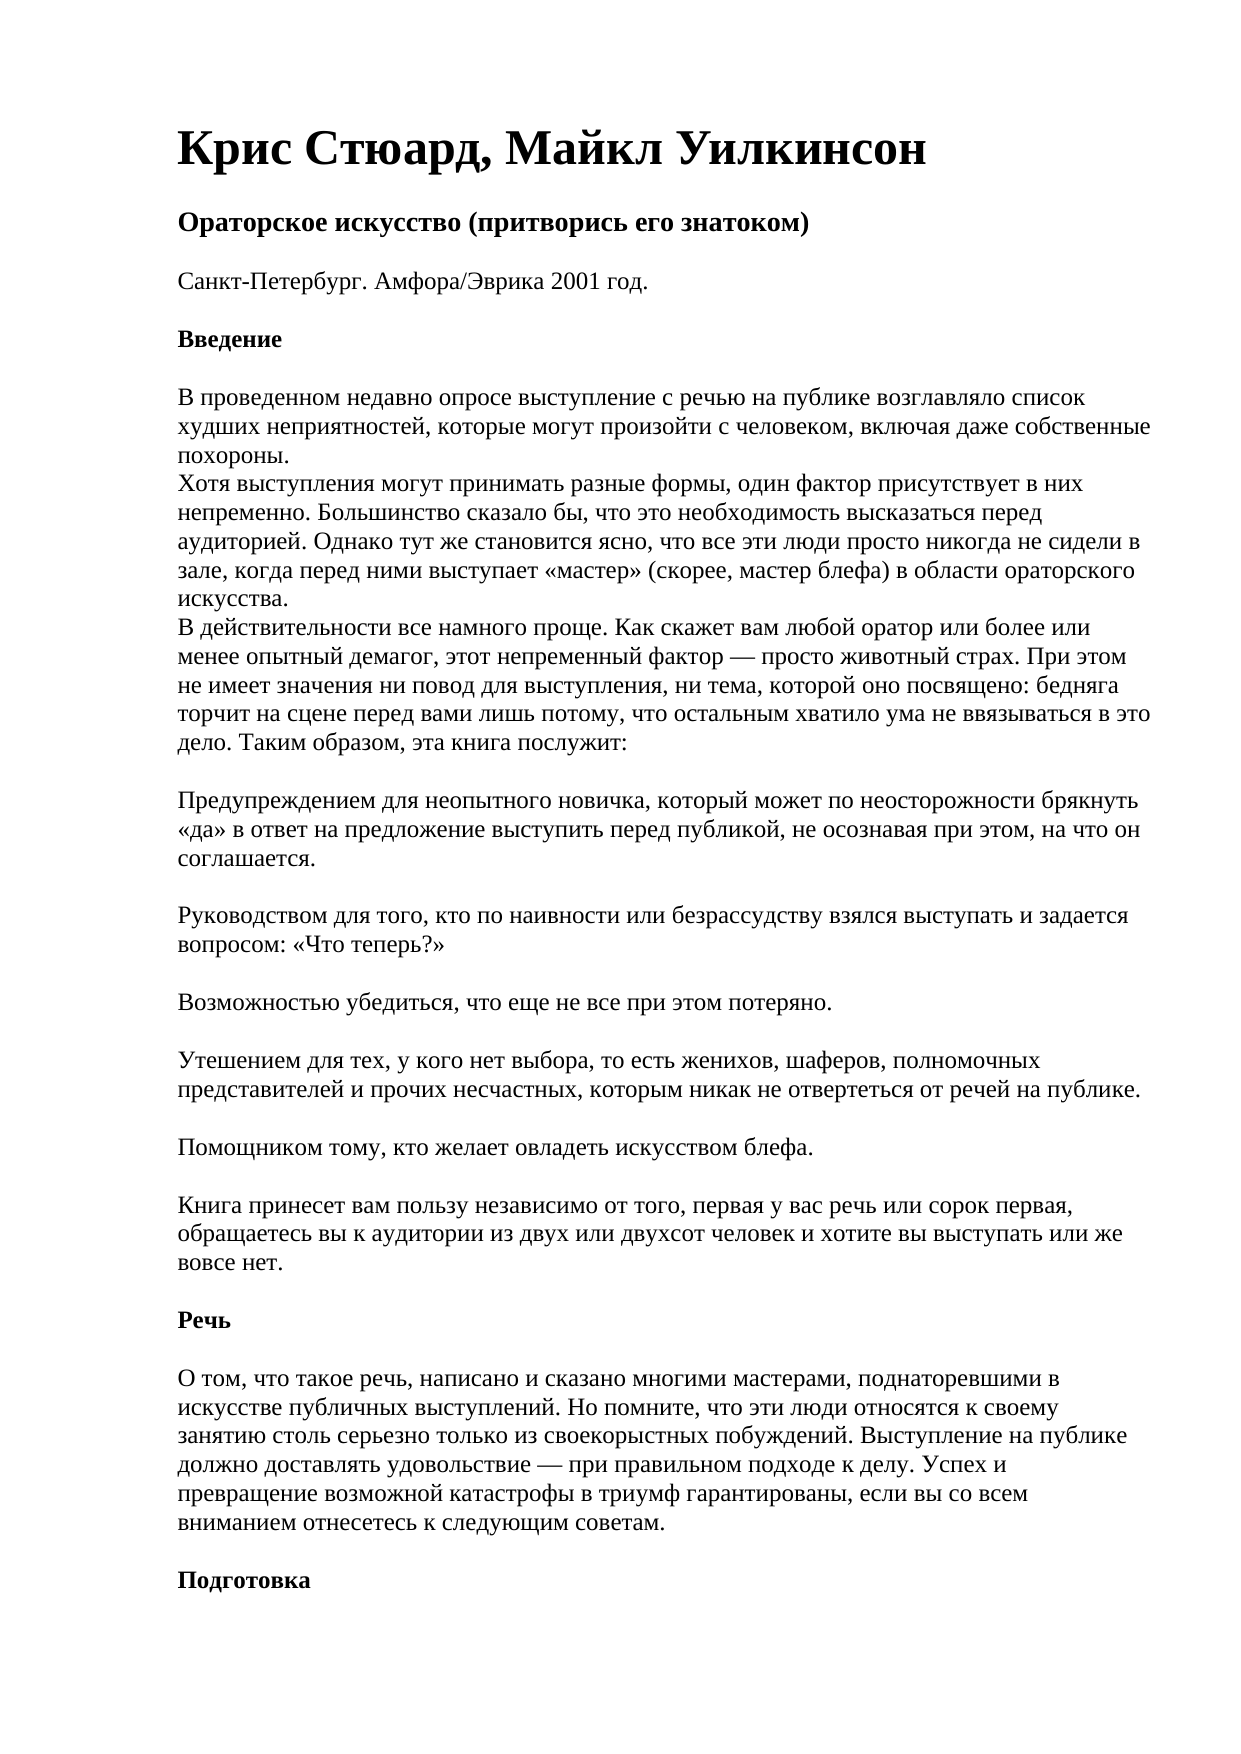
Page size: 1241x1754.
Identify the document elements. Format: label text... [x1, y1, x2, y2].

text Подготовка [177, 1565, 1152, 1593]
text Утешением для тех, у кого нет выбора, то есть женихов, шаферов, полномочных представителей и прочих несчастных, которым никак не отвертеться от речей на публике. [177, 1045, 1152, 1103]
text О том, что такое речь, написано и сказано многими мастерами, поднаторевшими в искусстве публичных выступлений. Но помните, что эти люди относятся к своему занятию столь серьезно только из своекорыстных побуждений. Выступление на публике должно доставлять удовольствие — при правильном подходе к делу. Успех и превращение возможной катастрофы в триумф гарантированы, если вы со всем вниманием отнесетесь к следующим советам. [177, 1363, 1152, 1536]
text Введение [177, 324, 1152, 353]
text Речь [177, 1305, 1152, 1334]
text Предупреждением для неопытного новичка, который может по неосторожности брякнуть «да» в ответ на предложение выступить перед публикой, не осознавая при этом, на что он соглашается. [177, 785, 1152, 871]
text Крис Стюард, Майкл Уилкинсон [177, 118, 1152, 176]
text В проведенном недавно опросе выступление с речью на публике возглавляло список худших неприятностей, которые могут произойти с человеком, включая даже собственные похороны. Хотя выступления могут принимать разные формы, один фактор присутствует в них непременно. Большинство сказало бы, что это необходимость высказаться перед аудиторией. Однако тут же становится ясно, что все эти люди просто никогда не сидели в зале, когда перед ними выступает «мастер» (скорее, мастер блефа) в области ораторского искусства. В действительности все намного проще. Как скажет вам любой оратор или более или менее опытный демагог, этот непременный фактор — просто животный страх. При этом не имеет значения ни повод для выступления, ни тема, которой оно посвящено: бедняга торчит на сцене перед вами лишь потому, что остальным хватило ума не ввязываться в это дело. Таким образом, эта книга послужит: [177, 382, 1152, 756]
text Книга принесет вам пользу независимо от того, первая у вас речь или сорок первая, обращаетесь вы к аудитории из двух или двухсот человек и хотите вы выступать или же вовсе нет. [177, 1190, 1152, 1276]
text Возможностью убедиться, что еще не все при этом потеряно. [177, 987, 1152, 1016]
text Санкт-Петербург. Амфора/Эврика 2001 год. [177, 266, 1152, 295]
text Руководством для того, кто по наивности или безрассудству взялся выступать и задается вопросом: «Что теперь?» [177, 901, 1152, 958]
text Помощником тому, кто желает овладеть искусством блефа. [177, 1132, 1152, 1161]
text Ораторское искусство (притворись его знатоком) [177, 205, 1152, 237]
